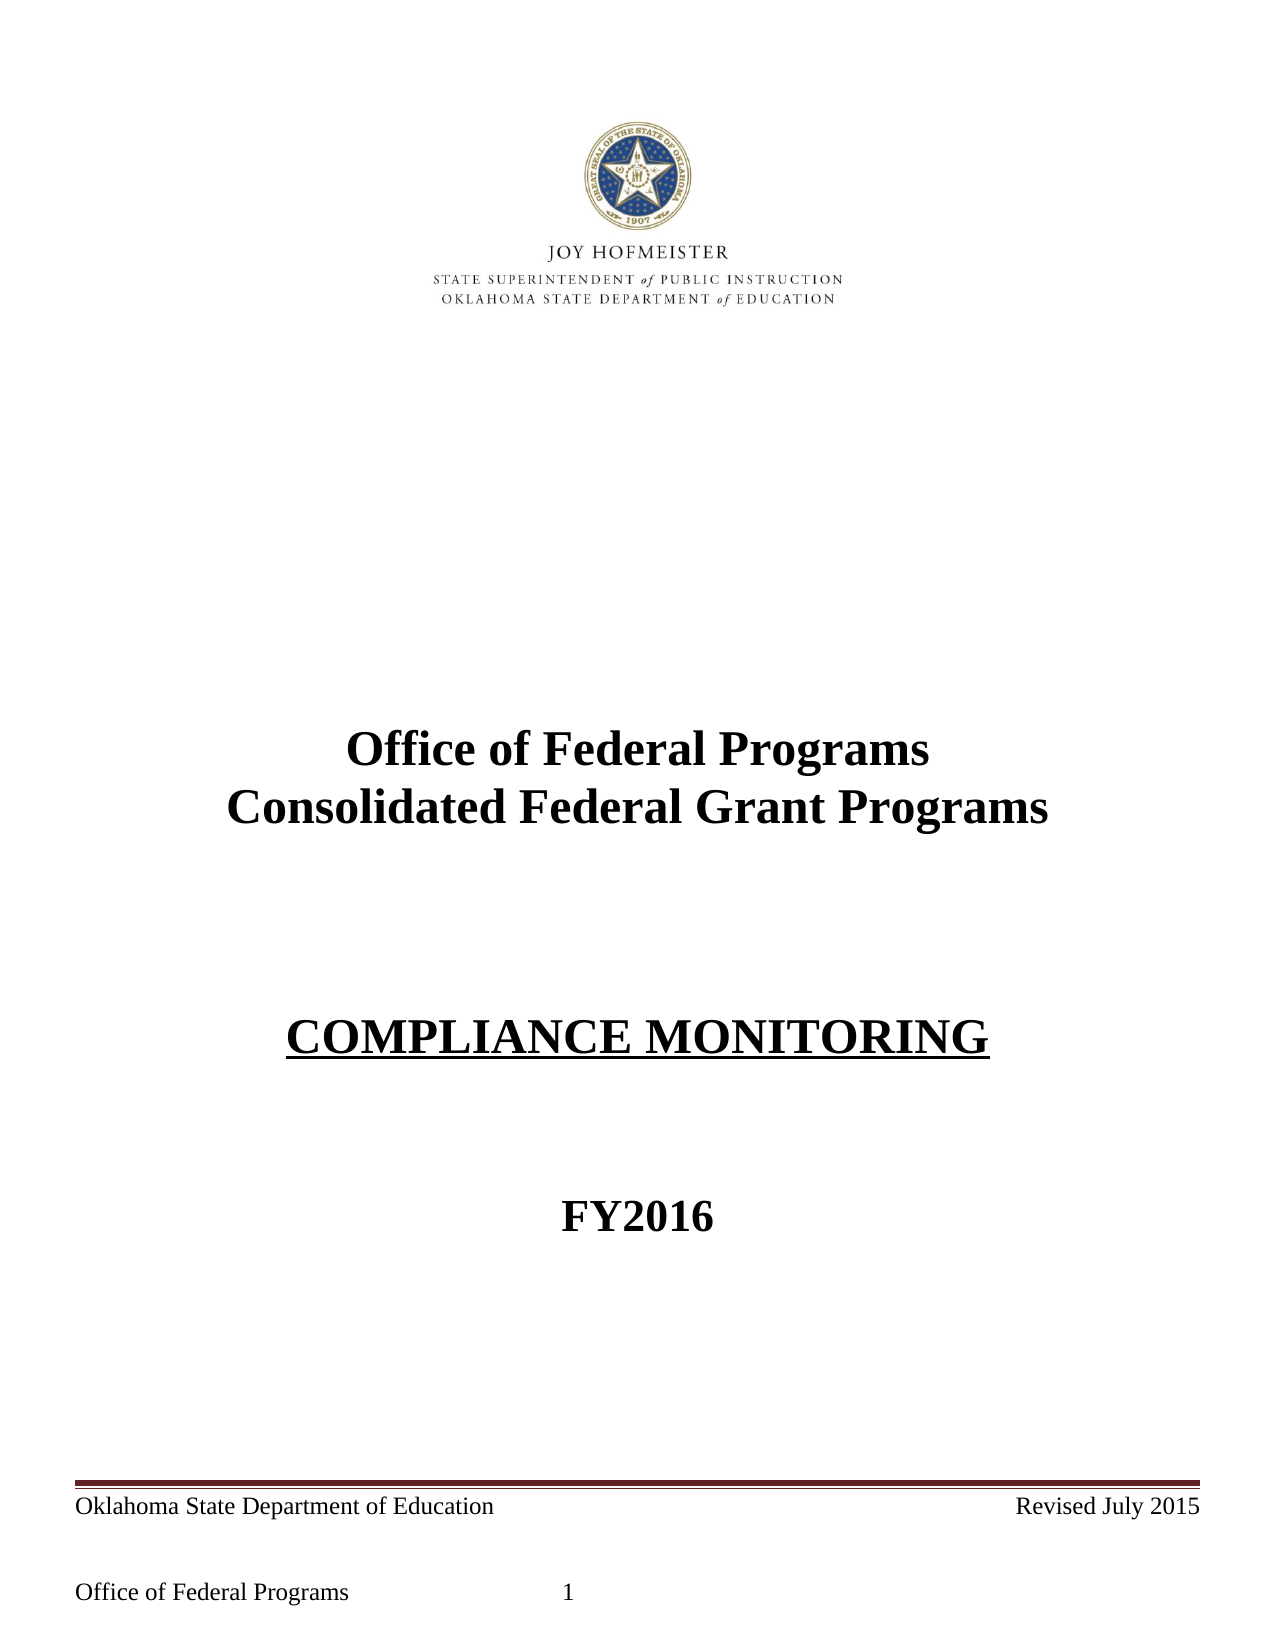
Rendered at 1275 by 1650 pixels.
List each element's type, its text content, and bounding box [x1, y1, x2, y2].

text Consolidated Federal Grant Programs [75, 776, 1200, 834]
subtitle COMPLIANCE MONITORING [75, 1006, 1200, 1064]
text FY2016 [75, 1188, 1200, 1241]
picture [149, 103, 1126, 336]
text Office of Federal Programs [75, 719, 1200, 776]
